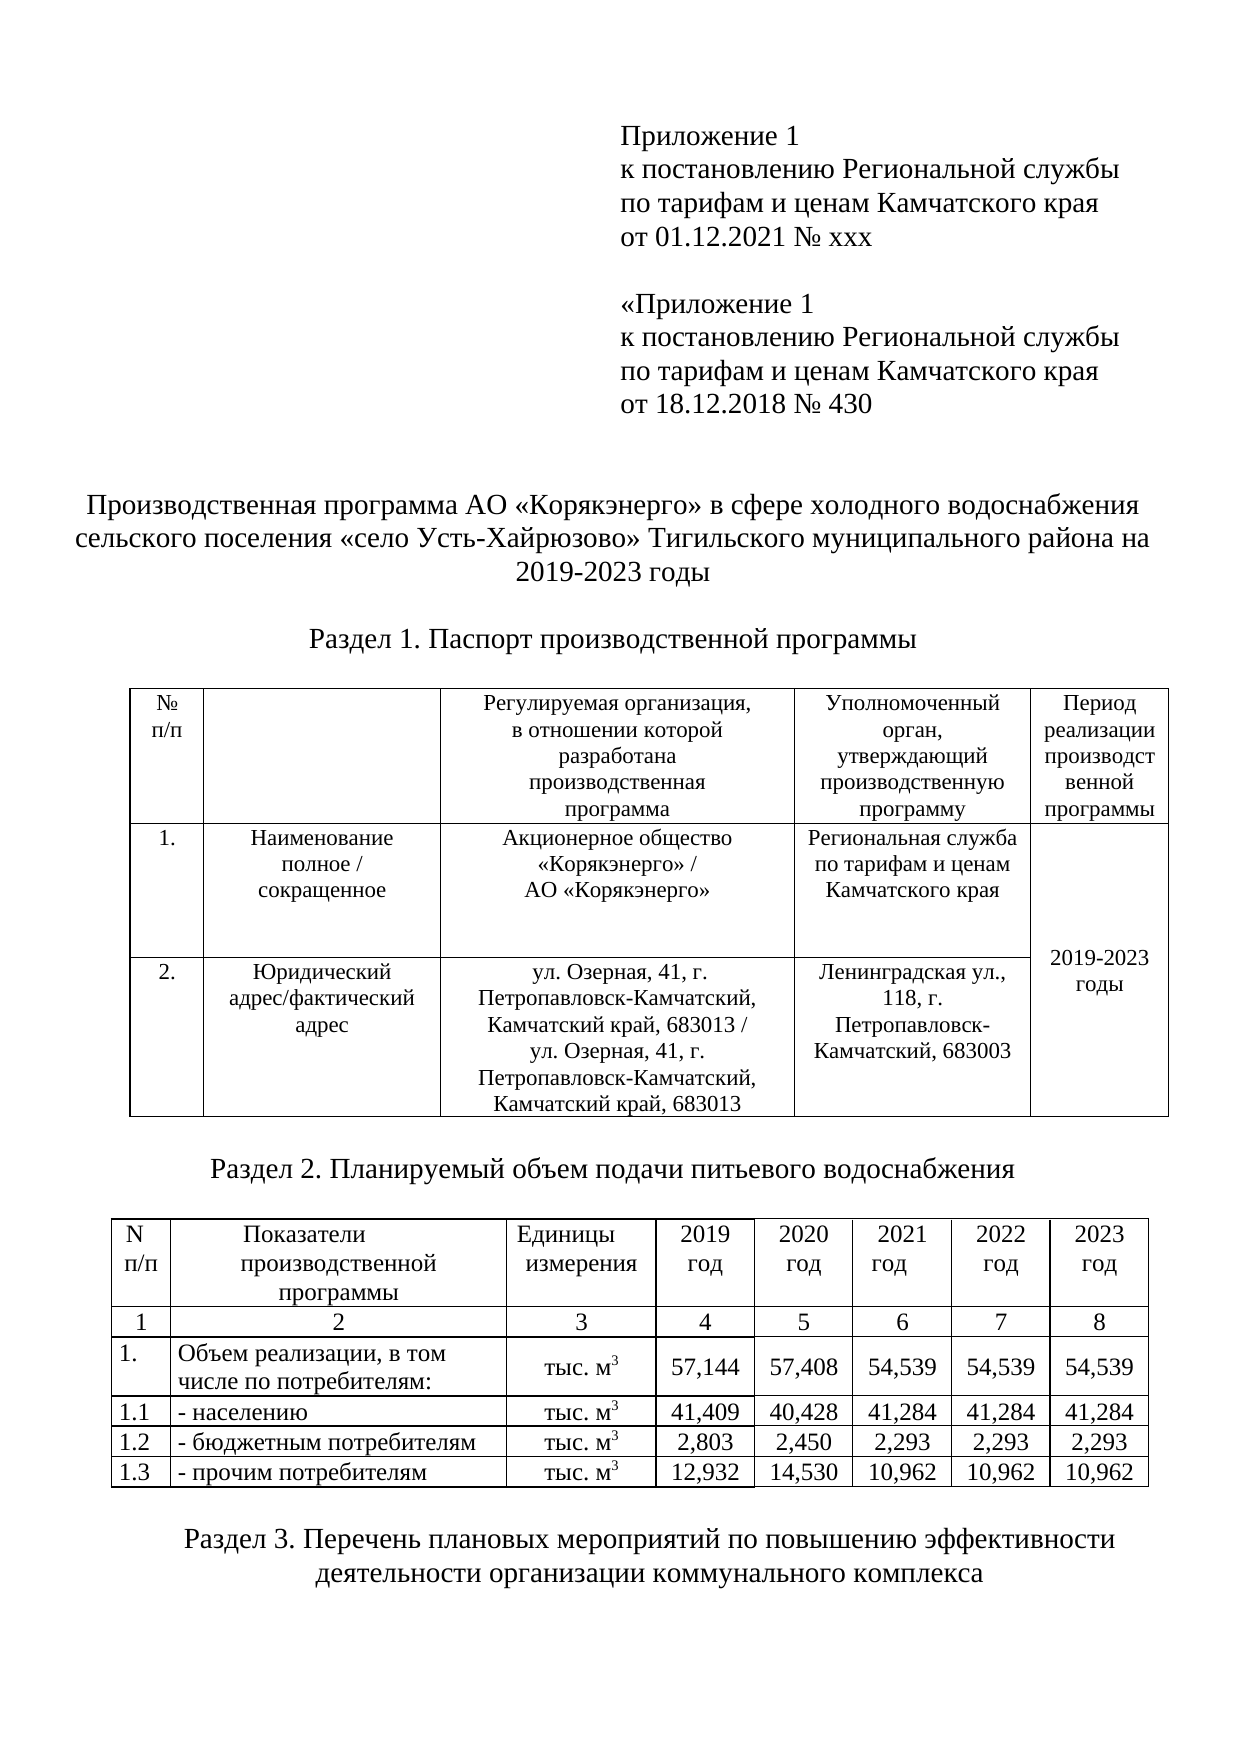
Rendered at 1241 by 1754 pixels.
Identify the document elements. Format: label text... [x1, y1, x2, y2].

table_cell Наименование полное / сокращенное [204, 824, 440, 957]
table_cell 12,932 [657, 1457, 754, 1486]
table_header Показатели производственной программы [171, 1220, 506, 1306]
table_cell 1. [112, 1338, 170, 1395]
text Раздел 1. Паспорт производственной программы [74, 621, 1152, 655]
text к постановлению Региональной службы [148, 152, 1152, 185]
text деятельности организации коммунального комплекса [148, 1555, 1152, 1588]
text от 18.12.2018 № 430 [620, 386, 1152, 420]
table_cell 8 [1051, 1307, 1148, 1336]
table_cell Ленинградская ул., 118, г. Петропавловск-Камчатский, 683003 [795, 958, 1030, 1116]
table_header N п/п [112, 1220, 170, 1306]
table_cell 10,962 [1051, 1457, 1148, 1486]
table_header 2023 год [1051, 1219, 1148, 1306]
table_cell - бюджетным потребителям [171, 1427, 506, 1456]
table_cell 54,539 [1051, 1337, 1148, 1395]
table_cell тыс. м3 [507, 1427, 655, 1456]
table_cell 57,144 [657, 1338, 754, 1395]
table_cell 2,450 [755, 1426, 852, 1456]
table_cell тыс. м3 [507, 1338, 655, 1395]
table_header Единицы измерения [507, 1220, 655, 1306]
table_cell 1.1 [112, 1397, 170, 1425]
table_cell 2,803 [657, 1427, 754, 1456]
table_cell Региональная служба по тарифам и ценам Камчатского края [795, 824, 1030, 957]
text от 01.12.2021 № ххх [148, 219, 1152, 252]
table_cell 2. [131, 958, 203, 1116]
table_cell 41,284 [952, 1396, 1049, 1425]
table_cell 7 [952, 1307, 1049, 1336]
table_cell 2019-2023 годы [1031, 824, 1168, 1116]
table_header Период реализации производственной программы [1031, 689, 1168, 823]
table_cell 57,408 [755, 1337, 852, 1395]
table_header 2022 год [952, 1219, 1050, 1306]
table_cell Акционерное общество «Корякэнерго» / АО «Корякэнерго» [441, 824, 794, 957]
table_header 2019 год [657, 1220, 754, 1306]
table_cell 41,284 [853, 1396, 951, 1425]
table_cell - прочим потребителям [171, 1457, 506, 1486]
table_cell 10,962 [853, 1457, 951, 1486]
text Производственная программа АО «Корякэнерго» в сфере холодного водоснабжения сельского поселения «село Усть-Хайрюзово» Тигильского муниципального района на 2019-2023 годы [74, 487, 1152, 588]
table_header Регулируемая организация, в отношении которой разработана производственная программа [441, 689, 794, 823]
table_cell тыс. м3 [507, 1457, 655, 1486]
table_header 2020 год [755, 1219, 852, 1306]
table_header Уполномоченный орган, утверждающий производственную программу [795, 689, 1030, 823]
table_cell 41,409 [657, 1397, 754, 1425]
table_cell 2,293 [853, 1426, 951, 1456]
table_cell ул. Озерная, 41, г. Петропавловск-Камчатский, Камчатский край, 683013 / ул. Озерная, 41, г. Петропавловск-Камчатский, Камчатский край, 683013 [441, 958, 794, 1116]
table_cell 40,428 [755, 1396, 852, 1425]
table_cell 4 [657, 1307, 754, 1336]
text к постановлению Региональной службы по тарифам и ценам Камчатского края [620, 319, 1152, 386]
table_cell 10,962 [952, 1457, 1049, 1486]
table_cell 14,530 [755, 1457, 852, 1486]
text Раздел 2. Планируемый объем подачи питьевого водоснабжения [74, 1151, 1152, 1184]
table_cell 1.3 [112, 1457, 170, 1486]
table_cell 3 [507, 1307, 655, 1336]
table_cell тыс. м3 [507, 1397, 655, 1425]
text по тарифам и ценам Камчатского края [148, 185, 1152, 219]
table_cell 6 [853, 1307, 951, 1336]
table_cell 2,293 [1051, 1426, 1148, 1456]
table_cell - населению [171, 1397, 506, 1425]
table_cell 1. [131, 824, 203, 957]
text Раздел 3. Перечень плановых мероприятий по повышению эффективности [148, 1521, 1152, 1555]
table_header [204, 689, 440, 823]
table_cell 1 [112, 1307, 170, 1336]
table_cell 41,284 [1051, 1396, 1148, 1425]
table_cell Объем реализации, в том числе по потребителям: [171, 1338, 506, 1395]
table_cell 2 [171, 1307, 506, 1336]
table_cell Юридический адрес/фактический адрес [204, 958, 440, 1116]
text «Приложение 1 [148, 286, 1152, 319]
table_cell 5 [755, 1307, 852, 1336]
text Приложение 1 [148, 118, 1152, 152]
table_header № п/п [131, 689, 203, 823]
table_cell 54,539 [952, 1337, 1049, 1395]
table_header 2021 год [853, 1219, 951, 1306]
table_cell 2,293 [952, 1426, 1049, 1456]
table_cell 1.2 [112, 1427, 170, 1456]
table_cell 54,539 [853, 1337, 951, 1395]
